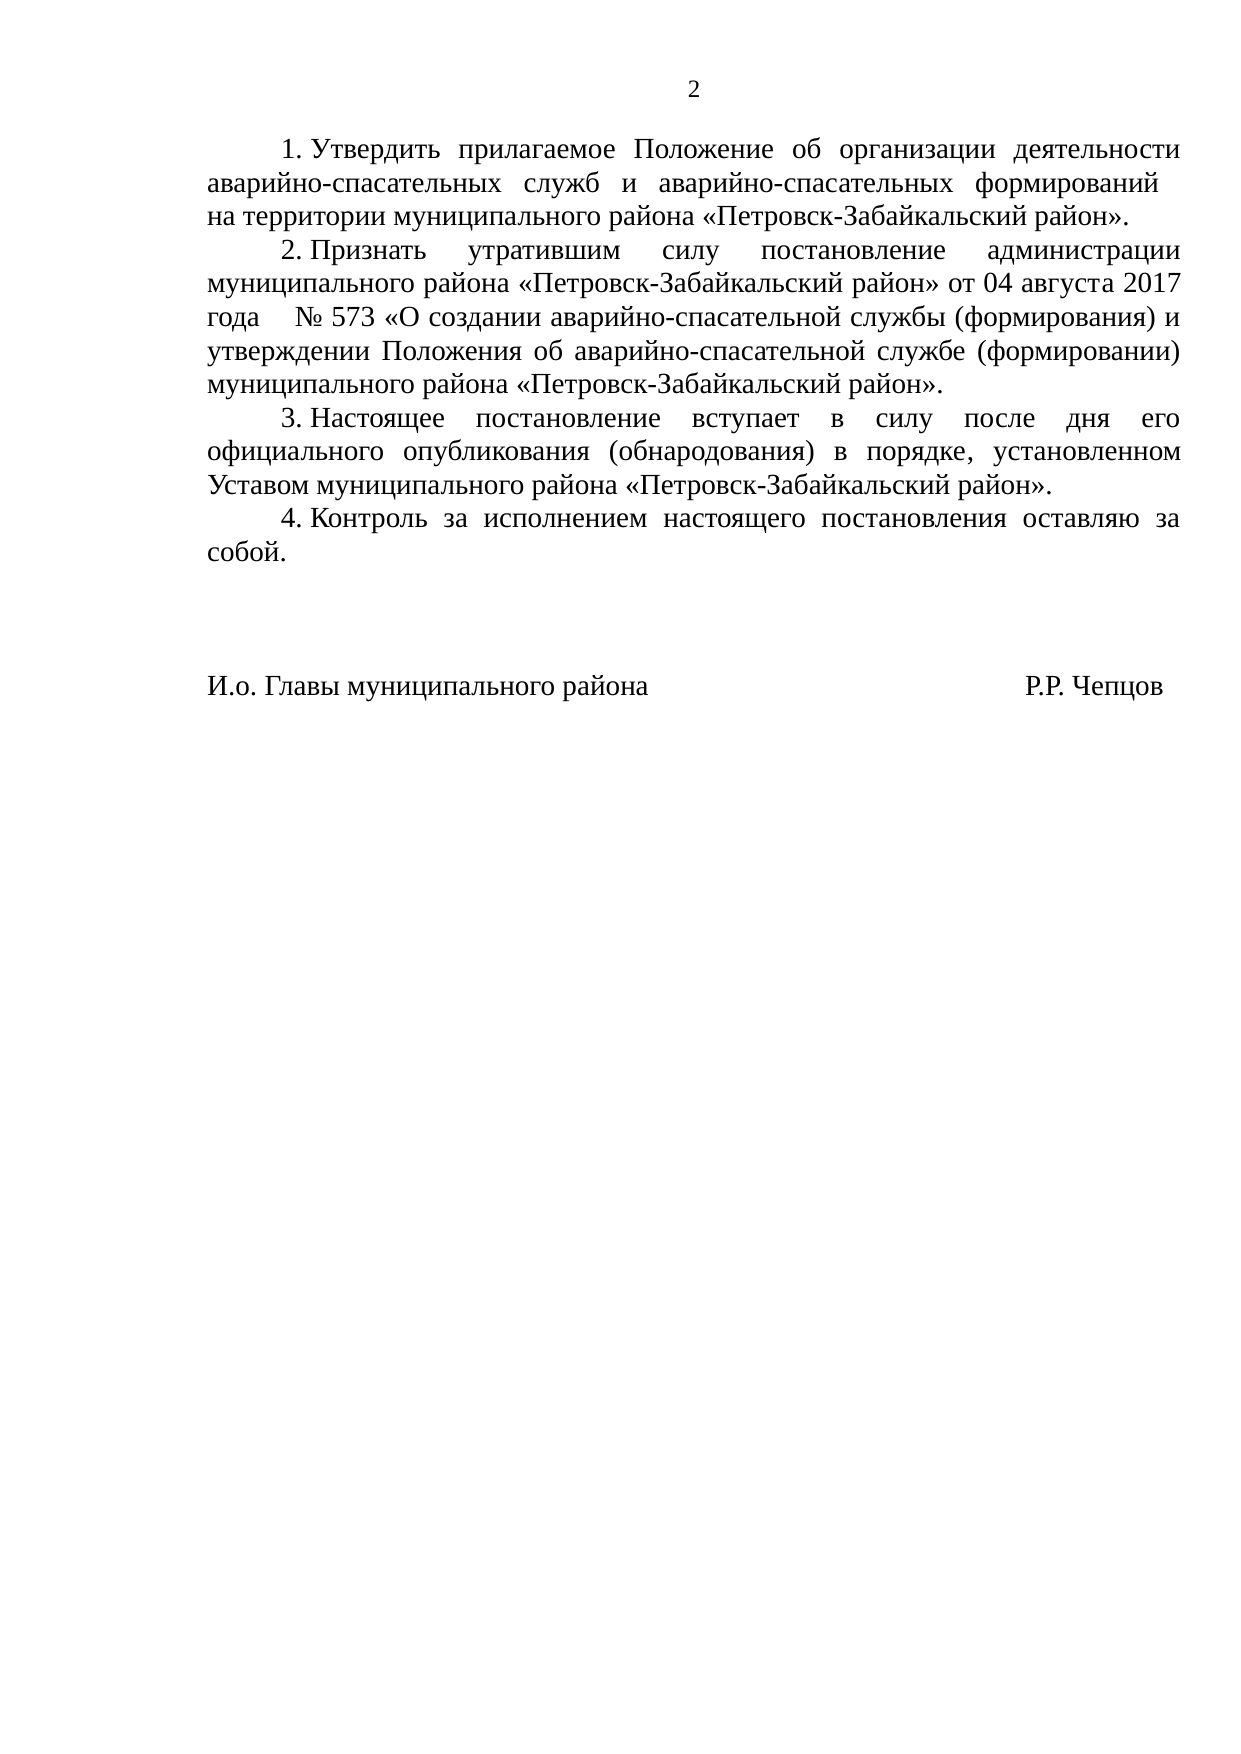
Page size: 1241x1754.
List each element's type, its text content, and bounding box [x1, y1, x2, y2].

text И.о. Главы муниципального района Р.Р. Чепцов [207, 668, 1181, 702]
text 3. Настоящее постановление вступает в силу после дня его официального опубликования (обнародования) в порядке, установленном Уставом муниципального района «Петровск-Забайкальский район». [207, 400, 1181, 500]
text 4. Контроль за исполнением настоящего постановления оставляю за собой. [207, 500, 1181, 567]
text 2. Признать утратившим силу постановление администрации муниципального района «Петровск-Забайкальский район» от 04 августа 2017 года № 573 «О создании аварийно-спасательной службы (формирования) и утверждении Положения об аварийно-спасательной службе (формировании) муниципального района «Петровск-Забайкальский район». [207, 232, 1181, 400]
text 1. Утвердить прилагаемое Положение об организации деятельности аварийно-спасательных служб и аварийно-спасательных формирований на территории муниципального района «Петровск-Забайкальский район». [207, 131, 1181, 232]
